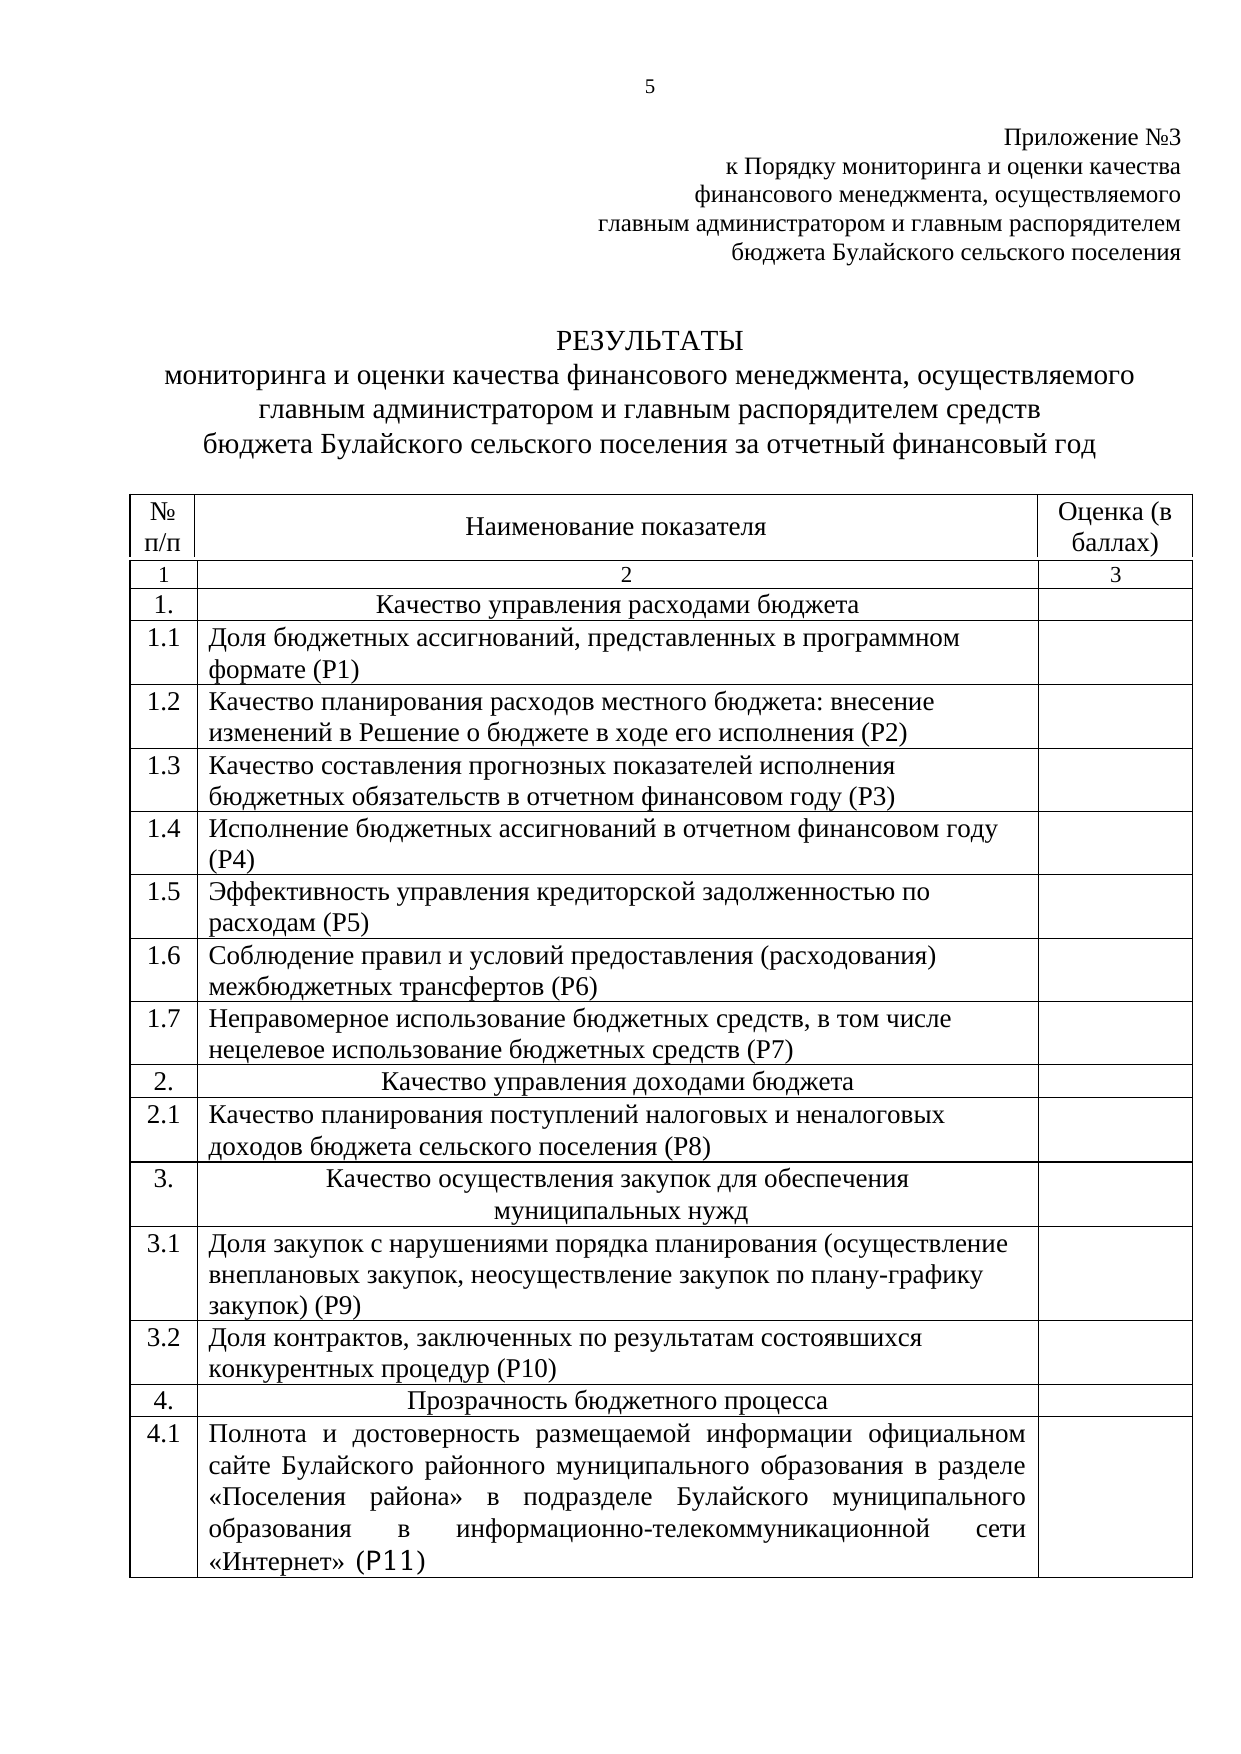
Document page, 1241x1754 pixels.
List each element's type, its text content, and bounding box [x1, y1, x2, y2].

table_cell [1039, 1163, 1192, 1226]
table_cell [1039, 939, 1192, 1001]
table_cell 3.2 [131, 1321, 197, 1383]
table_cell Качество управления расходами бюджета [198, 589, 1038, 620]
table_header 1 [131, 561, 197, 587]
table_cell [1039, 1065, 1192, 1097]
table_cell 1.5 [131, 875, 197, 938]
table_cell 1.2 [131, 685, 197, 748]
table_cell Качество осуществления закупок для обеспечения муниципальных нужд [198, 1163, 1038, 1226]
table_header 3 [1039, 561, 1192, 587]
table_cell 3. [131, 1163, 197, 1226]
table_cell [1039, 1227, 1192, 1320]
table_cell 1.6 [131, 939, 197, 1001]
table_cell [1039, 749, 1192, 811]
table_cell Соблюдение правил и условий предоставления (расходования) межбюджетных трансфертов (Р6) [198, 939, 1038, 1001]
table_cell [1039, 685, 1192, 748]
table_cell Доля контрактов, заключенных по результатам состоявшихся конкурентных процедур (Р10) [198, 1321, 1038, 1383]
table_cell Доля закупок с нарушениями порядка планирования (осуществление внеплановых закупок, неосуществление закупок по плану-графику закупок) (Р9) [198, 1227, 1038, 1320]
table_cell Доля бюджетных ассигнований, представленных в программном формате (Р1) [198, 621, 1038, 684]
table_cell Исполнение бюджетных ассигнований в отчетном финансовом году (Р4) [198, 812, 1038, 874]
table_cell 2. [131, 1065, 197, 1097]
table_cell 3.1 [131, 1227, 197, 1320]
text бюджета Булайского сельского поселения за отчетный финансовый год [118, 426, 1181, 459]
table_header Оценка (в баллах) [1038, 495, 1192, 557]
text бюджета Булайского сельского поселения [118, 237, 1181, 266]
table_cell Прозрачность бюджетного процесса [198, 1385, 1038, 1416]
table_cell Качество управления доходами бюджета [198, 1065, 1038, 1097]
text Приложение №3 [118, 122, 1181, 151]
table_cell [1039, 1002, 1192, 1064]
table_cell 2.1 [131, 1098, 197, 1161]
table_cell [1039, 589, 1192, 620]
table_cell [1039, 875, 1192, 938]
text мониторинга и оценки качества финансового менеджмента, осуществляемого главным администратором и главным распорядителем средств [118, 357, 1181, 425]
table_cell [1039, 621, 1192, 684]
table_header 2 [198, 561, 1038, 587]
table_cell [1039, 1098, 1192, 1161]
text финансового менеджмента, осуществляемого [118, 179, 1181, 208]
table_header Наименование показателя [195, 495, 1037, 557]
text РЕЗУЛЬТАТЫ [118, 323, 1181, 357]
text главным администратором и главным распорядителем [118, 208, 1181, 237]
table_cell 1.4 [131, 812, 197, 874]
table_cell Эффективность управления кредиторской задолженностью по расходам (Р5) [198, 875, 1038, 938]
table_cell 1.3 [131, 749, 197, 811]
table_cell 1.7 [131, 1002, 197, 1064]
table_cell Качество составления прогнозных показателей исполнения бюджетных обязательств в отчетном финансовом году (Р3) [198, 749, 1038, 811]
table_cell [1039, 1321, 1192, 1383]
table_cell Качество планирования поступлений налоговых и неналоговых доходов бюджета сельского поселения (Р8) [198, 1098, 1038, 1161]
table_cell Качество планирования расходов местного бюджета: внесение изменений в Решение о бюджете в ходе его исполнения (Р2) [198, 685, 1038, 748]
table_header № п/п [131, 495, 194, 557]
table_cell [1039, 1417, 1192, 1577]
text к Порядку мониторинга и оценки качества [118, 151, 1181, 179]
table_cell 4. [131, 1385, 197, 1416]
table_cell 1.1 [131, 621, 197, 684]
table_cell [1039, 1385, 1192, 1416]
table_cell 1. [131, 589, 197, 620]
table_cell 4.1 [131, 1417, 197, 1577]
table_cell Полнота и достоверность размещаемой информации официальном сайте Булайского районного муниципального образования в разделе «Поселения района» в подразделе Булайского муниципального образования в информационно-телекоммуникационной сети «Интернет» (Р11) [198, 1417, 1038, 1577]
table_cell Неправомерное использование бюджетных средств, в том числе нецелевое использование бюджетных средств (Р7) [198, 1002, 1038, 1064]
table_cell [1039, 812, 1192, 874]
